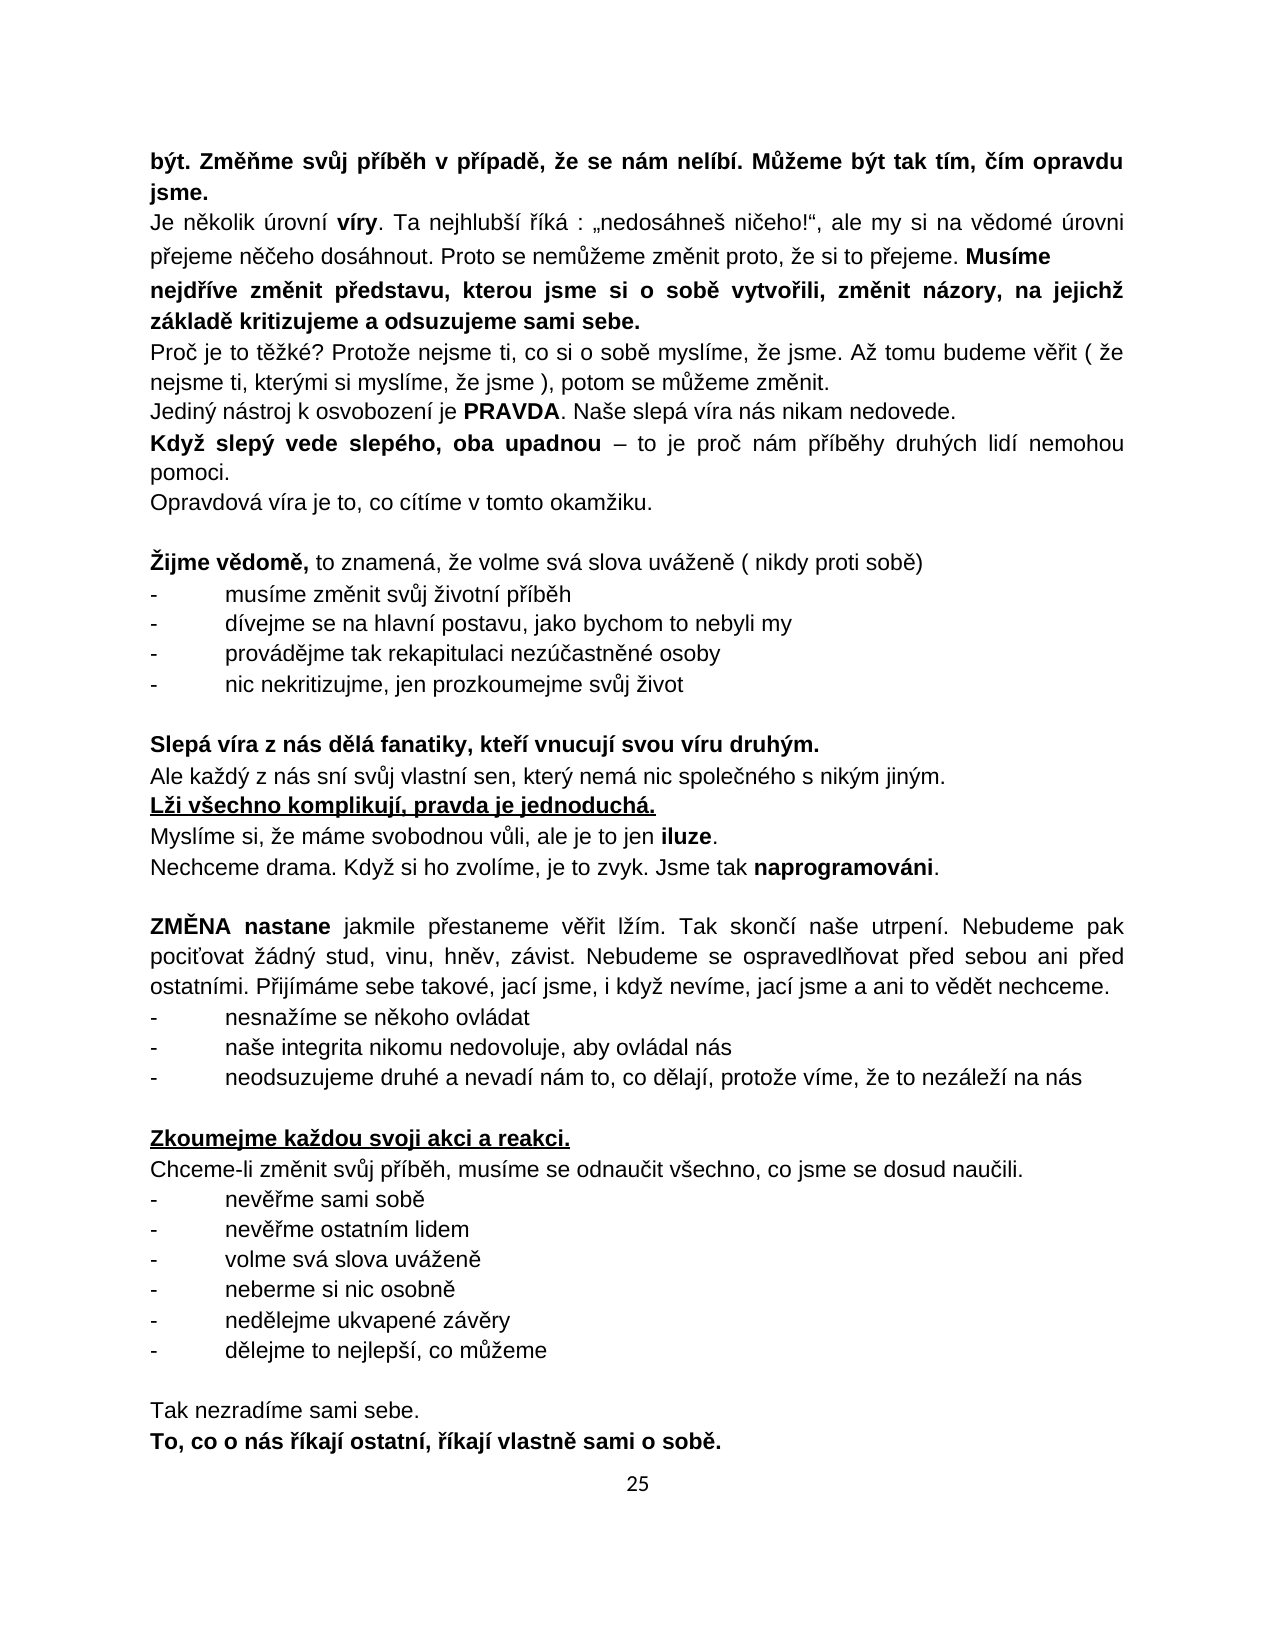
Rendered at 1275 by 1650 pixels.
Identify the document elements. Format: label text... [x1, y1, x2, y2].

list musíme změnit svůj životní příběh [150, 581, 1125, 607]
text Ale každý z nás sní svůj vlastní sen, který nemá nic společného s nikým jiným. [150, 763, 1125, 789]
text Když slepý vede slepého, oba upadnou – to je proč nám příběhy druhých lidí nemohou pomoci. [150, 430, 1125, 486]
text ZMĚNA nastane jakmile přestaneme věřit lžím. Tak skončí naše utrpení. Nebudeme pak pociťovat žádný stud, vinu, hněv, závist. Nebudeme se ospravedlňovat před sebou ani před ostatními. Přijímáme sebe takové, jací jsme, i když nevíme, jací jsme a ani to vědět nechceme. [150, 913, 1125, 999]
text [150, 148, 1125, 205]
text Jediný nástroj k osvobození je PRAVDA. Naše slepá víra nás nikam nedovede. [150, 398, 1125, 424]
list provádějme tak rekapitulaci nezúčastněné osoby [150, 640, 1125, 667]
text Tak nezradíme sami sebe. [150, 1397, 1125, 1424]
text Zkoumejme každou svoji akci a reakci. [150, 1124, 1125, 1151]
list nesnažíme se někoho ovládat [150, 1004, 1125, 1030]
text Je několik úrovní víry. Ta nejhlubší říká : „nedosáhneš ničeho!“, ale my si na vědomé úrovni přejeme něčeho dosáhnout. Proto se nemůžeme změnit proto, že si to přejeme. Musíme [150, 209, 1125, 270]
text Lži všechno komplikují, pravda je jednoduchá. [150, 792, 1125, 818]
list neberme si nic osobně [150, 1276, 1125, 1303]
list nevěřme sami sobě [150, 1186, 1125, 1212]
list dělejme to nejlepší, co můžeme [150, 1337, 1125, 1363]
text Myslíme si, že máme svobodnou vůli, ale je to jen iluze. [150, 823, 1125, 849]
text Nechceme drama. Když si ho zvolíme, je to zvyk. Jsme tak naprogramováni. [150, 853, 1125, 880]
text Proč je to těžké? Protože nejsme ti, co si o sobě myslíme, že jsme. Až tomu budeme věřit ( že nejsme ti, kterými si myslíme, že jsme ), potom se můžeme změnit. [150, 339, 1125, 395]
list volme svá slova uváženě [150, 1246, 1125, 1272]
text Chceme-li změnit svůj příběh, musíme se odnaučit všechno, co jsme se dosud naučili. [150, 1156, 1125, 1183]
text nejdříve změnit představu, kterou jsme si o sobě vytvořili, změnit názory, na jejichž základě kritizujeme a odsuzujeme sami sebe. [150, 277, 1125, 335]
list dívejme se na hlavní postavu, jako bychom to nebyli my [150, 610, 1125, 637]
list neodsuzujeme druhé a nevadí nám to, co dělají, protože víme, že to nezáleží na nás [150, 1064, 1125, 1091]
list nedělejme ukvapené závěry [150, 1307, 1125, 1333]
list naše integrita nikomu nedovoluje, aby ovládal nás [150, 1034, 1125, 1060]
list nic nekritizujme, jen prozkoumejme svůj život [150, 671, 1125, 697]
text Žijme vědomě, to znamená, že volme svá slova uváženě ( nikdy proti sobě) [150, 549, 1125, 576]
text Opravdová víra je to, co cítíme v tomto okamžiku. [150, 489, 1125, 515]
text To, co o nás říkají ostatní, říkají vlastně sami o sobě. [150, 1428, 1125, 1454]
list nevěřme ostatním lidem [150, 1216, 1125, 1242]
text Slepá víra z nás dělá fanatiky, kteří vnucují svou víru druhým. [150, 731, 1125, 757]
